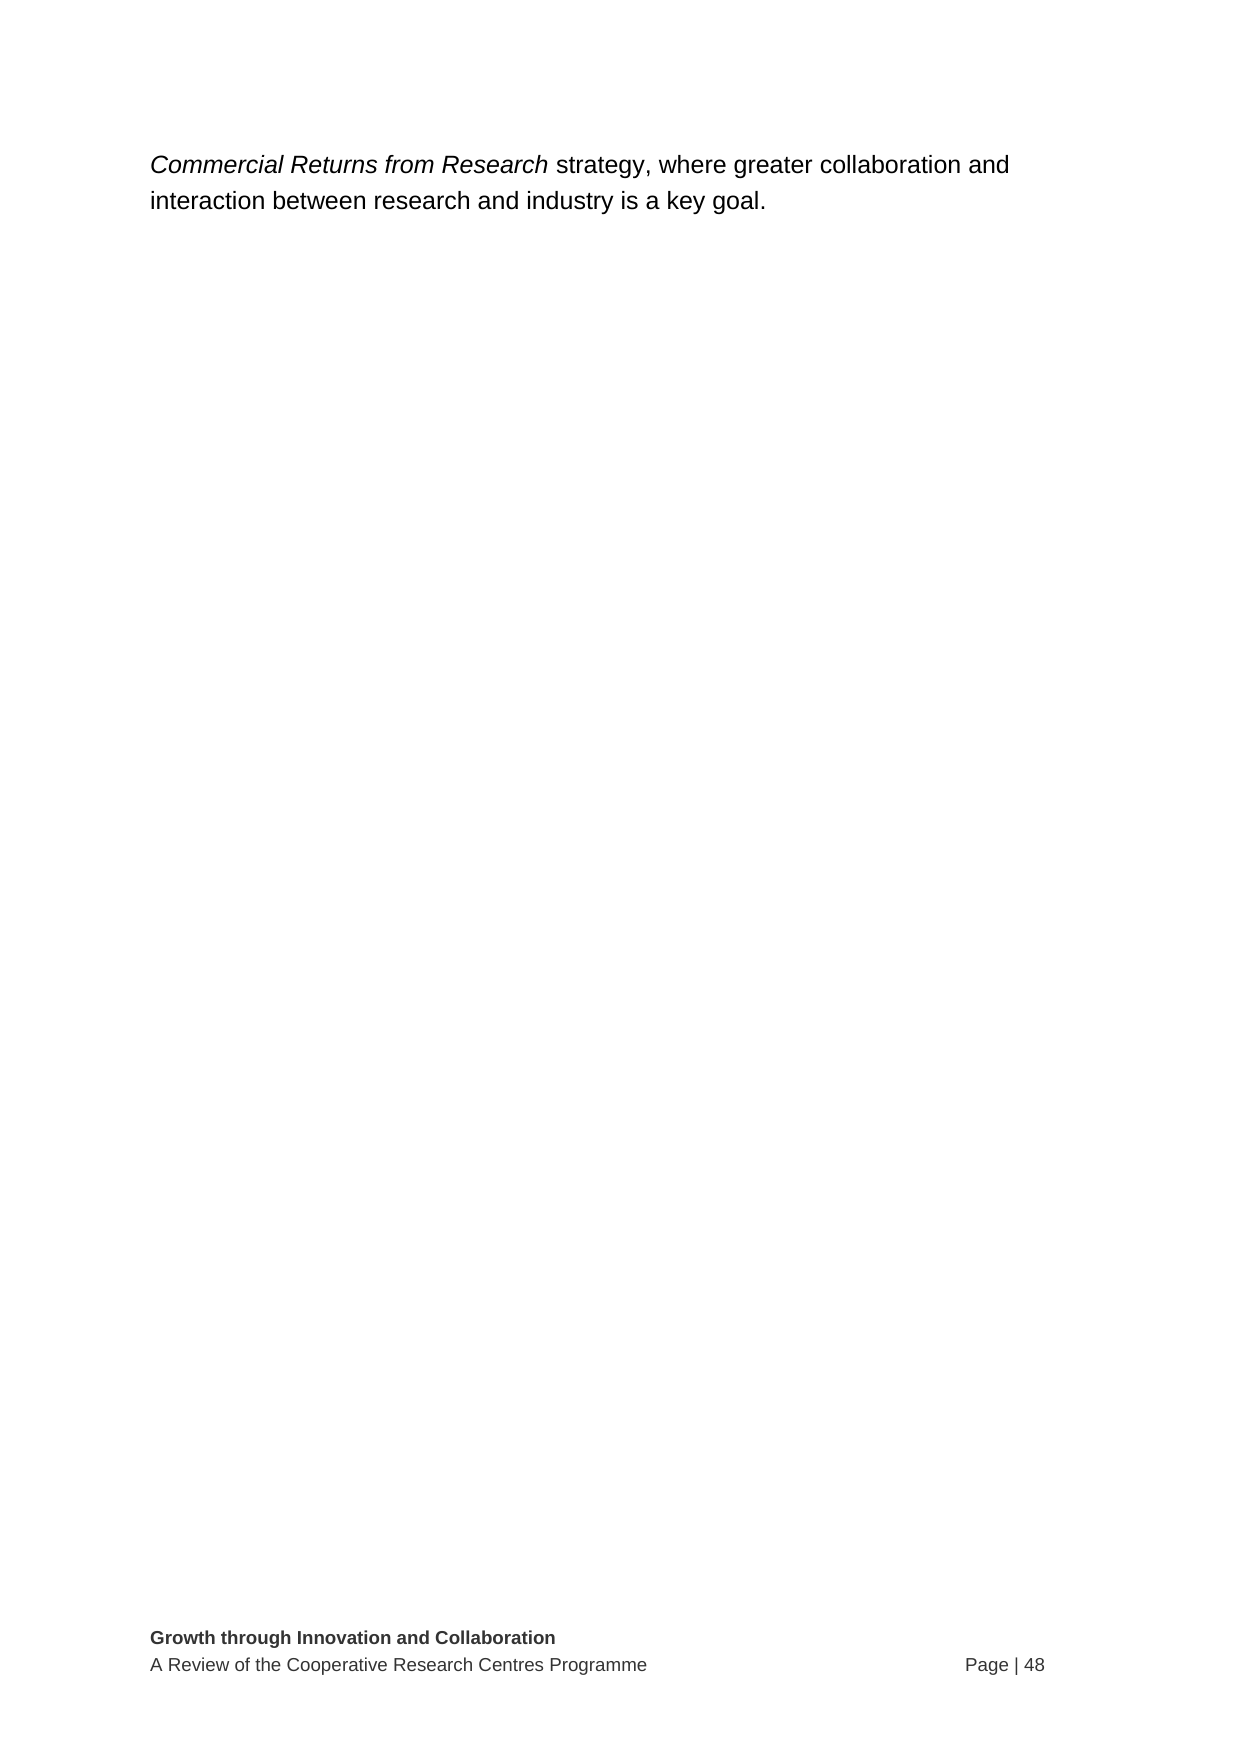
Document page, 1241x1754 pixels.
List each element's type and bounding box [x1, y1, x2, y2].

text [150, 150, 1090, 215]
